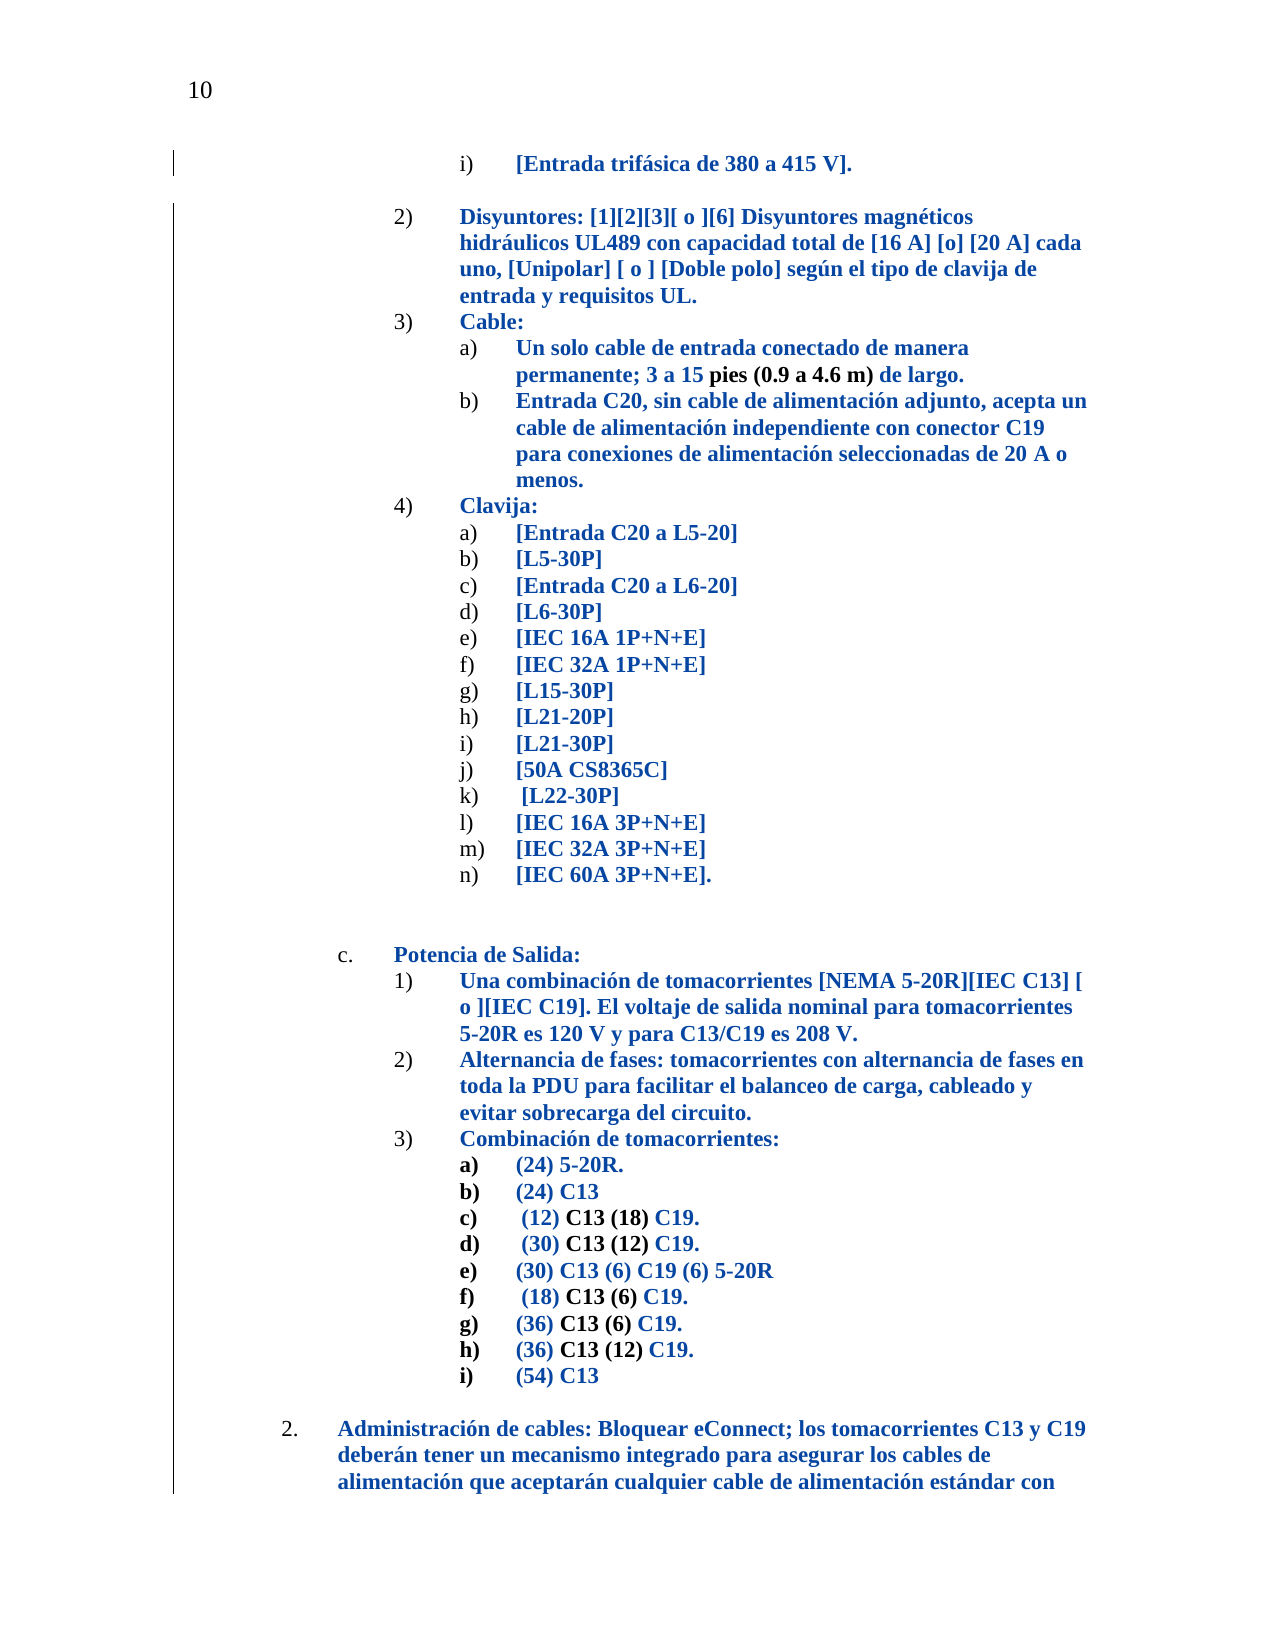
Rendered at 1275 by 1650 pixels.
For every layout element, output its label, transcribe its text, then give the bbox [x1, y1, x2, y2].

text (30) C13 (6) C19 (6) 5-20R [459, 1257, 1087, 1283]
text Alternancia de fases: tomacorrientes con alternancia de fases en toda la PDU para facilitar el balanceo de carga, cableado y evitar sobrecarga del circuito. [394, 1046, 1087, 1125]
text [IEC 16A 1P+N+E] [459, 624, 1087, 651]
text (36) C13 (6) C19. [459, 1309, 1087, 1336]
text [IEC 60A 3P+N+E]. [459, 862, 1087, 888]
text Entrada C20, sin cable de alimentación adjunto, acepta un cable de alimentación independiente con conector C19 para conexiones de alimentación seleccionadas de 20 A o menos. [459, 387, 1087, 493]
text (18) C13 (6) C19. [459, 1283, 1087, 1309]
text [Entrada C20 a L6-20] [459, 572, 1087, 598]
text (24) C13 [459, 1178, 1087, 1204]
text [50A CS8365C] [459, 756, 1087, 782]
text Clavija: [394, 493, 1087, 519]
text Disyuntores: [1][2][3][ o ][6] Disyuntores magnéticos hidráulicos UL489 con capacidad total de [16 A] [o] [20 A] cada uno, [Unipolar] [ o ] [Doble polo] según el tipo de clavija de entrada y requisitos UL. [394, 203, 1087, 308]
text [L15-30P] [459, 677, 1087, 703]
text [Entrada C20 a L5-20] [459, 519, 1087, 545]
text [L6-30P] [459, 598, 1087, 624]
text (54) C13 [459, 1362, 1087, 1389]
text [IEC 32A 1P+N+E] [459, 651, 1087, 677]
text (36) C13 (12) C19. [459, 1336, 1087, 1362]
text [L21-20P] [459, 703, 1087, 730]
text [L22-30P] [459, 782, 1087, 809]
text [L21-30P] [459, 730, 1087, 756]
text [L5-30P] [459, 545, 1087, 572]
text [Entrada trifásica de 380 a 415 V]. [459, 150, 1087, 203]
text [IEC 32A 3P+N+E] [459, 835, 1087, 862]
text (24) 5-20R. [459, 1151, 1087, 1178]
text Combinación de tomacorrientes: [394, 1125, 1087, 1151]
text Una combinación de tomacorrientes [NEMA 5-20R][IEC C13] [ o ][IEC C19]. El voltaje de salida nominal para tomacorrientes 5-20R es 120 V y para C13/C19 es 208 V. [394, 967, 1087, 1046]
text Potencia de Salida: [337, 941, 1087, 967]
text Cable: [394, 308, 1087, 334]
text (12) C13 (18) C19. [459, 1204, 1087, 1231]
text [IEC 16A 3P+N+E] [459, 809, 1087, 835]
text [281, 1415, 1087, 1494]
text (30) C13 (12) C19. [459, 1231, 1087, 1257]
text Un solo cable de entrada conectado de manera permanente; 3 a 15 pies (0.9 a 4.6 m) de largo. [459, 334, 1087, 387]
